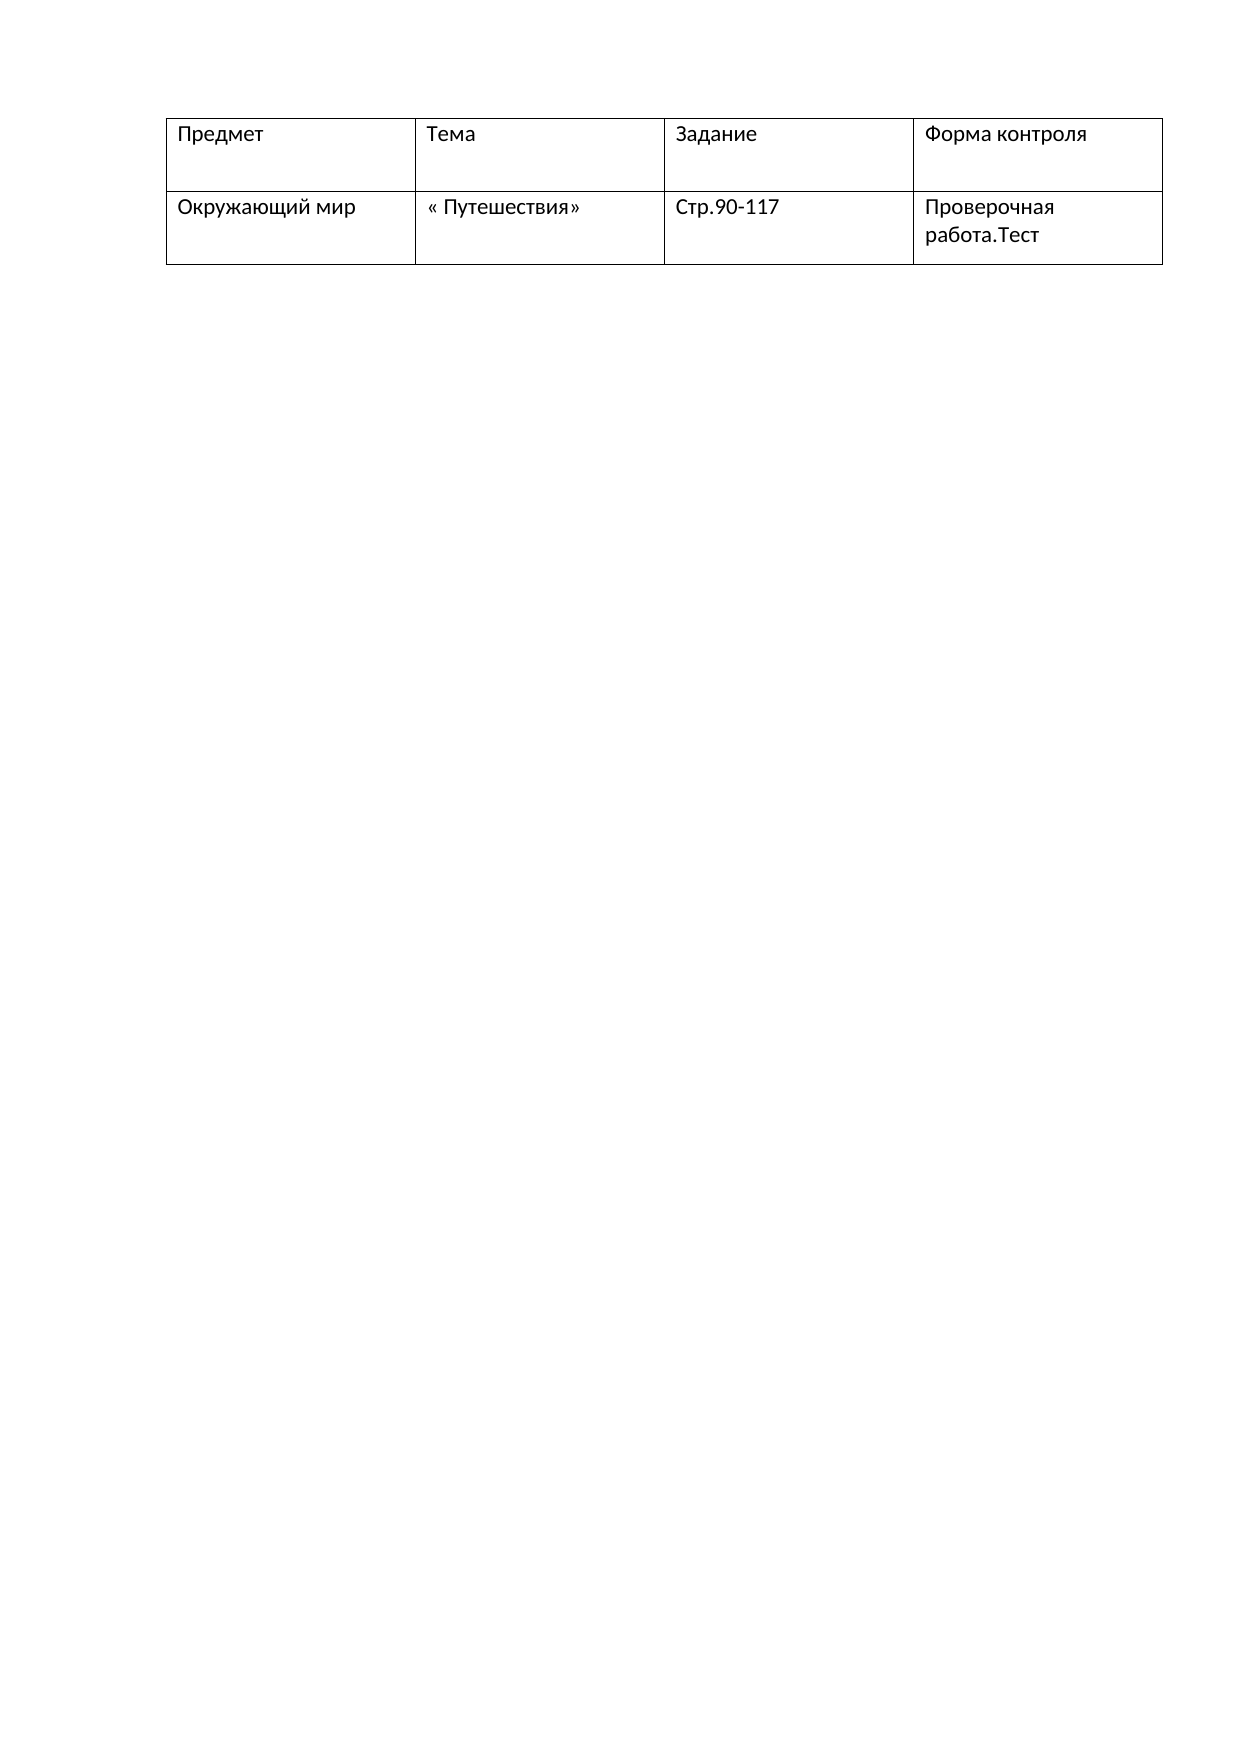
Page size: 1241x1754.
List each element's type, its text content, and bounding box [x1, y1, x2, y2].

table_cell Проверочная работа.Тест [914, 192, 1162, 264]
table_header Тема [416, 119, 664, 191]
table_header Форма контроля [914, 119, 1162, 191]
table_header Предмет [167, 119, 415, 191]
table_cell « Путешествия» [416, 192, 664, 264]
table_header Задание [665, 119, 913, 191]
table_cell Окружающий мир [167, 192, 415, 264]
table_cell Стр.90-117 [665, 192, 913, 264]
